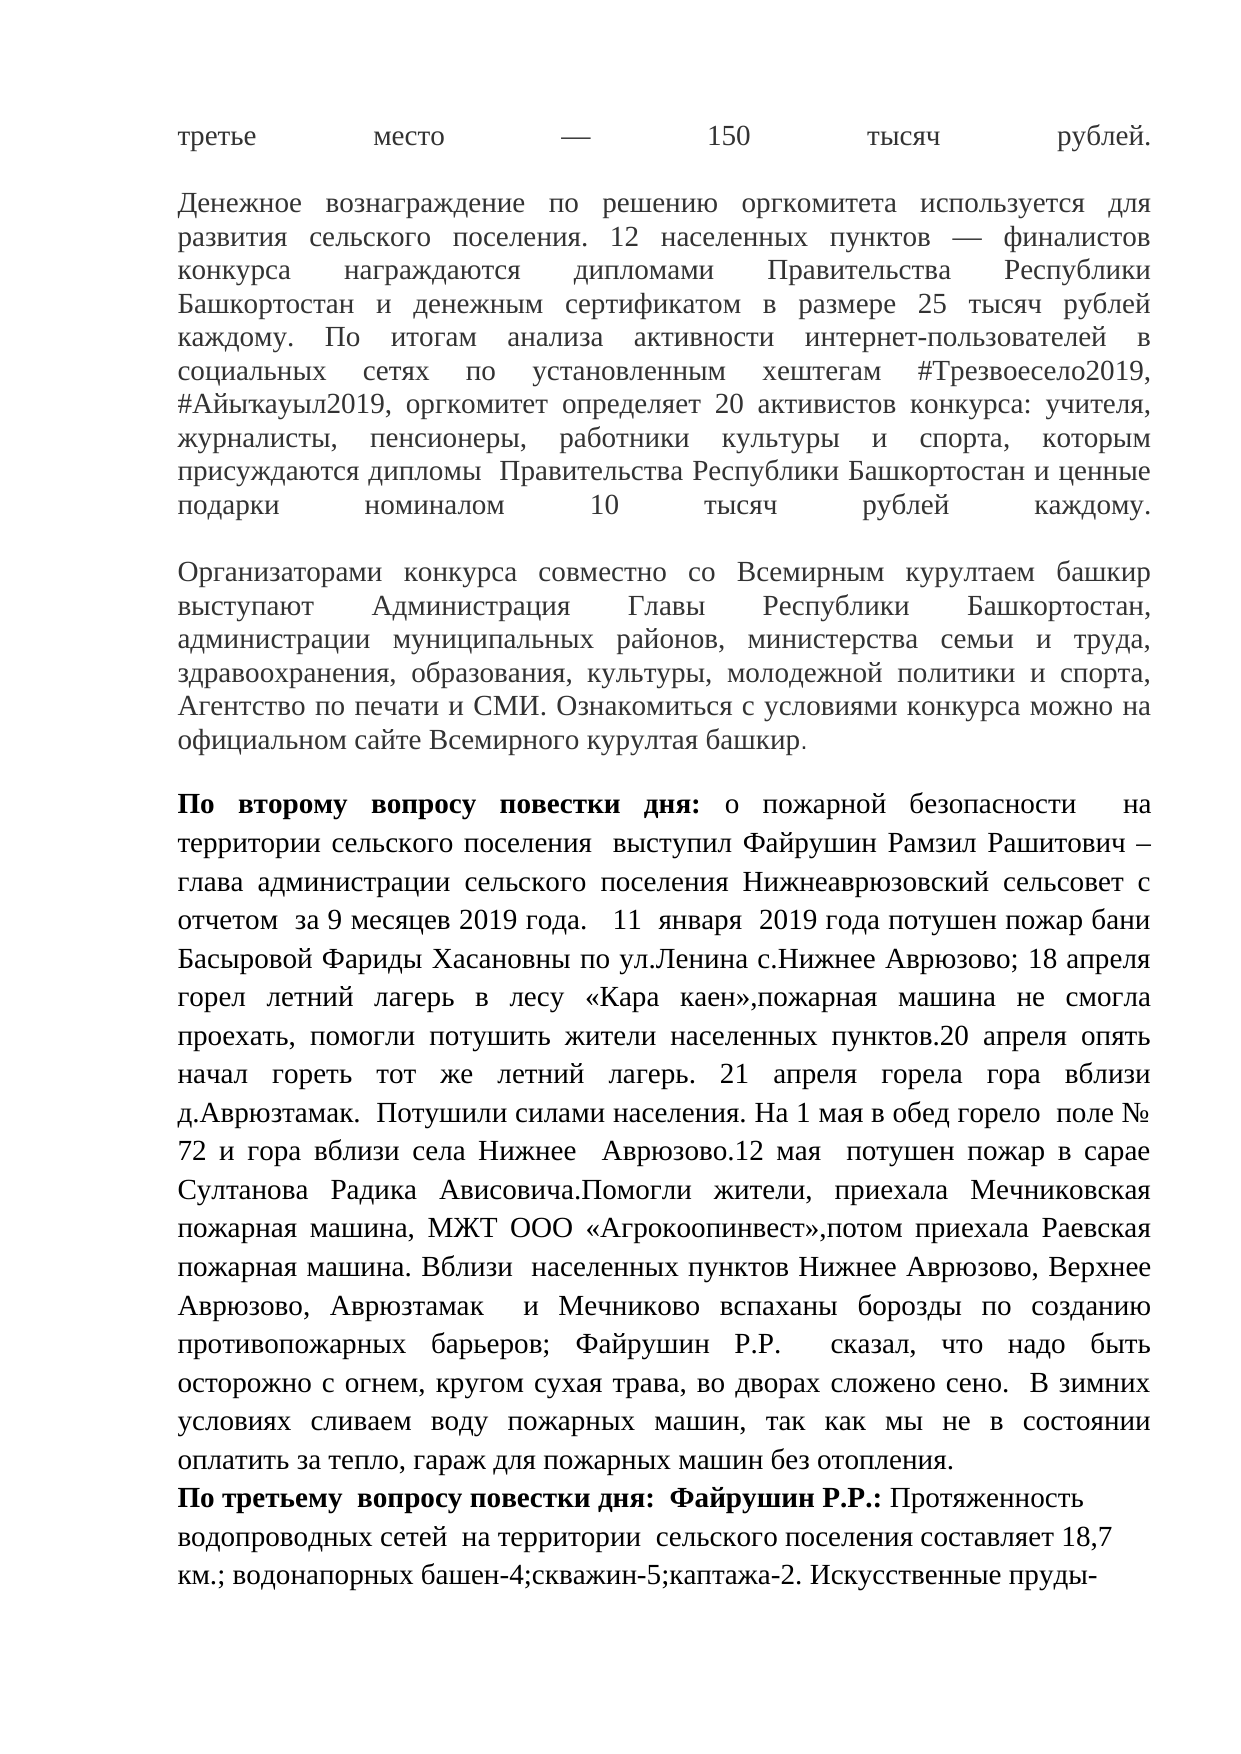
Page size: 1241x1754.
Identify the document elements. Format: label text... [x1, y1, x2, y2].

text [177, 118, 1152, 755]
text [177, 1480, 1152, 1591]
text По второму вопросу повестки дня: о пожарной безопасности на территории сельского поселения выступил Файрушин Рамзил Рашитович –глава администрации сельского поселения Нижнеаврюзовский сельсовет с отчетом за 9 месяцев 2019 года. 11 января 2019 года потушен пожар бани Басыровой Фариды Хасановны по ул.Ленина с.Нижнее Аврюзово; 18 апреля горел летний лагерь в лесу «Кара каен»,пожарная машина не смогла проехать, помогли потушить жители населенных пунктов.20 апреля опять начал гореть тот же летний лагерь. 21 апреля горела гора вблизи д.Аврюзтамак. Потушили силами населения. На 1 мая в обед горело поле № 72 и гора вблизи села Нижнее Аврюзово.12 мая потушен пожар в сарае Султанова Радика Ависовича.Помогли жители, приехала Мечниковская пожарная машина, МЖТ ООО «Агрокоопинвест»,потом приехала Раевская пожарная машина. Вблизи населенных пунктов Нижнее Аврюзово, Верхнее Аврюзово, Аврюзтамак и Мечниково вспаханы борозды по созданию противопожарных барьеров; Файрушин Р.Р. сказал, что надо быть осторожно с огнем, кругом сухая трава, во дворах сложено сено. В зимних условиях сливаем воду пожарных машин, так как мы не в состоянии оплатить за тепло, гараж для пожарных машин без отопления. [177, 787, 1152, 1475]
